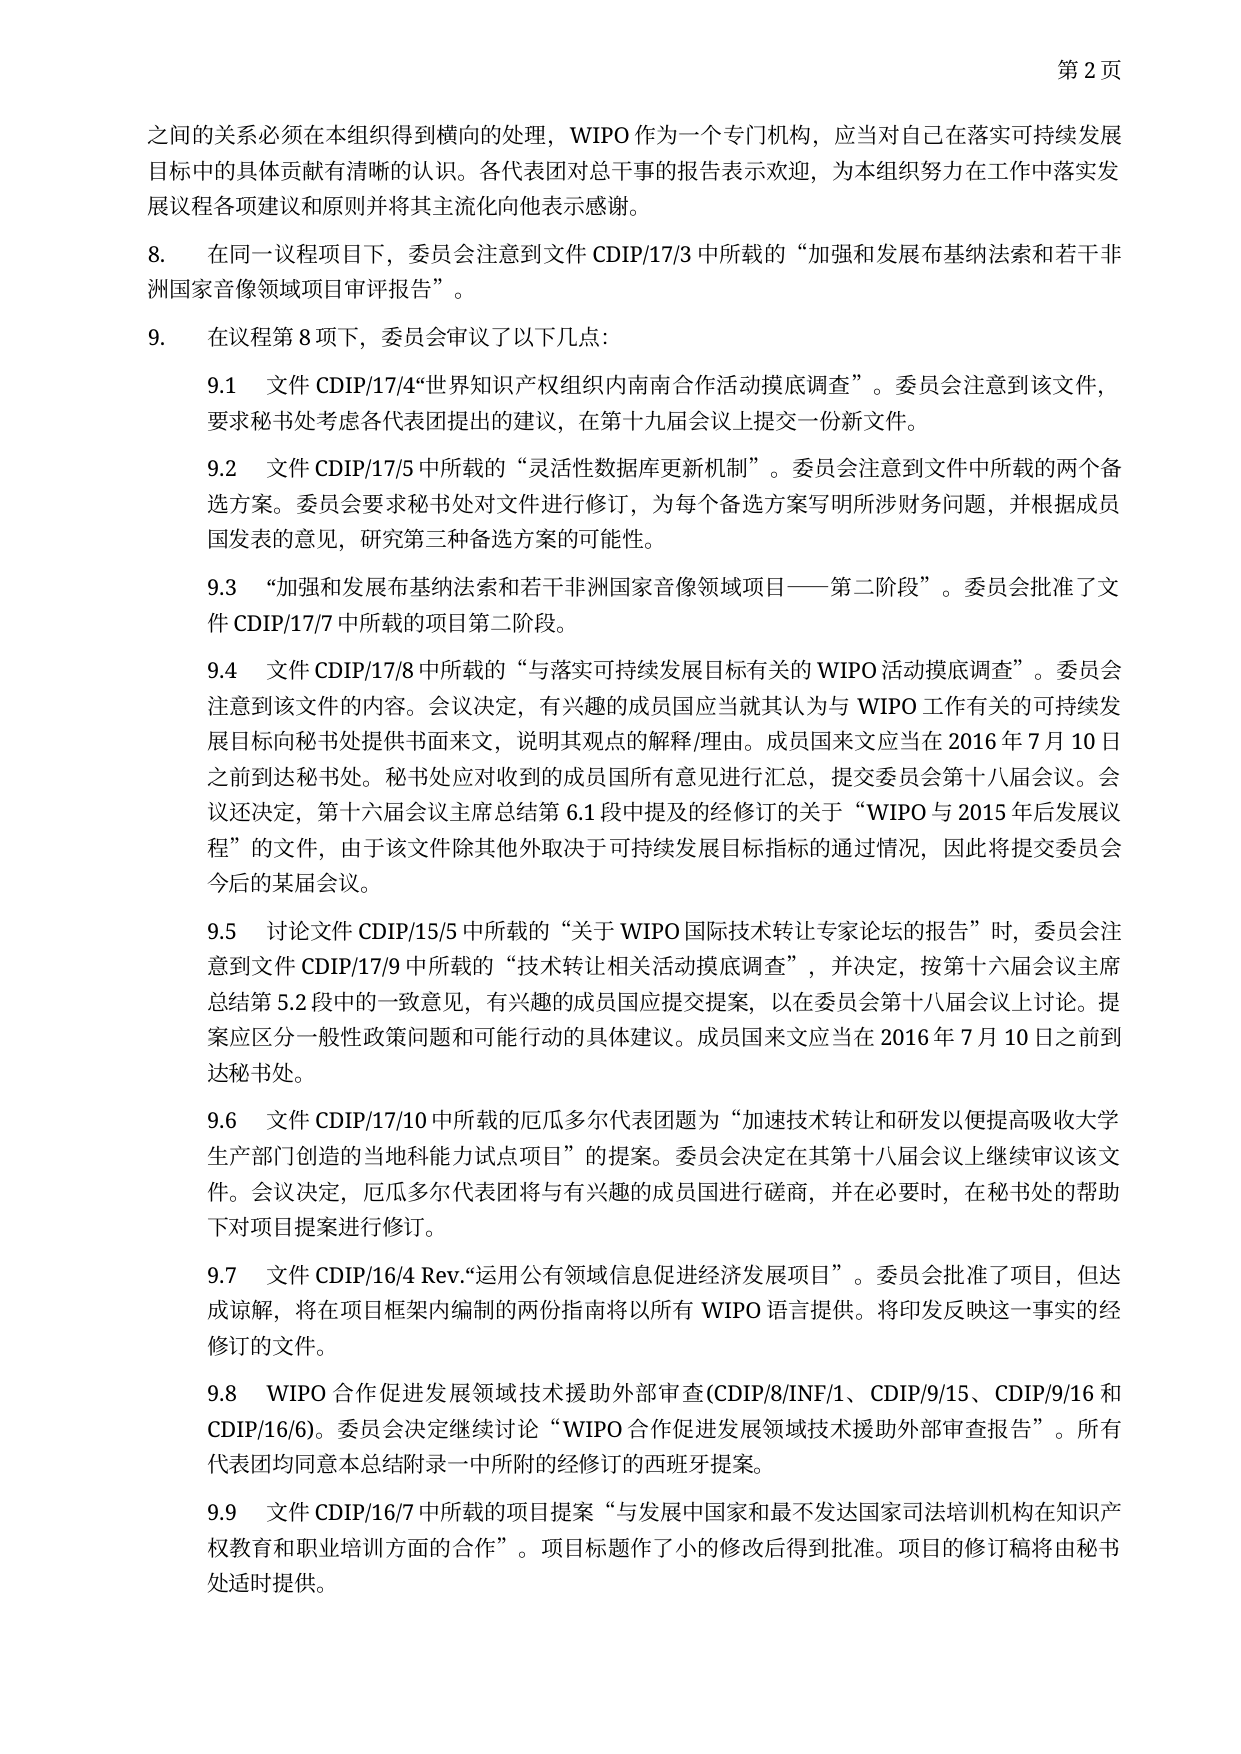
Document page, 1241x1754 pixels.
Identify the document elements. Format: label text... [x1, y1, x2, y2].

list “加强和发展布基纳法索和若干非洲国家音像领域项目——第二阶段”。委员会批准了文件CDIP/17/7中所载的项目第二阶段。 [207, 567, 1122, 637]
list 文件CDIP/17/8中所载的“与落实可持续发展目标有关的WIPO活动摸底调查”。委员会注意到该文件的内容。会议决定，有兴趣的成员国应当就其认为与WIPO工作有关的可持续发展目标向秘书处提供书面来文，说明其观点的解释/理由。成员国来文应当在2016年7月10日之前到达秘书处。秘书处应对收到的成员国所有意见进行汇总，提交委员会第十八届会议。会议还决定，第十六届会议主席总结第6.1段中提及的经修订的关于“WIPO与2015年后发展议程”的文件，由于该文件除其他外取决于可持续发展目标指标的通过情况，因此将提交委员会今后的某届会议。 [207, 650, 1122, 898]
list 文件CDIP/16/7中所载的项目提案“与发展中国家和最不发达国家司法培训机构在知识产权教育和职业培训方面的合作”。项目标题作了小的修改后得到批准。项目的修订稿将由秘书处适时提供。 [207, 1492, 1122, 1598]
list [148, 114, 1122, 221]
list 讨论文件CDIP/15/5中所载的“关于WIPO国际技术转让专家论坛的报告”时，委员会注意到文件CDIP/17/9中所载的“技术转让相关活动摸底调查”，并决定，按第十六届会议主席总结第5.2段中的一致意见，有兴趣的成员国应提交提案，以在委员会第十八届会议上讨论。提案应区分一般性政策问题和可能行动的具体建议。成员国来文应当在2016年7月10日之前到达秘书处。 [207, 910, 1122, 1087]
list 文件CDIP/17/4“世界知识产权组织内南南合作活动摸底调查”。委员会注意到该文件，要求秘书处考虑各代表团提出的建议，在第十九届会议上提交一份新文件。 [207, 364, 1122, 435]
list 文件CDIP/17/10中所载的厄瓜多尔代表团题为“加速技术转让和研发以便提高吸收大学生产部门创造的当地科能力试点项目”的提案。委员会决定在其第十八届会议上继续审议该文件。会议决定，厄瓜多尔代表团将与有兴趣的成员国进行磋商，并在必要时，在秘书处的帮助下对项目提案进行修订。 [207, 1100, 1122, 1242]
list WIPO合作促进发展领域技术援助外部审查(CDIP/8/INF/1、CDIP/9/15、CDIP/9/16和CDIP/16/6)。委员会决定继续讨论“WIPO合作促进发展领域技术援助外部审查报告”。所有代表团均同意本总结附录一中所附的经修订的西班牙提案。 [207, 1373, 1122, 1479]
list 文件CDIP/16/4 Rev.“运用公有领域信息促进经济发展项目”。委员会批准了项目，但达成谅解，将在项目框架内编制的两份指南将以所有WIPO语言提供。将印发反映这一事实的经修订的文件。 [207, 1254, 1122, 1360]
list 在同一议程项目下，委员会注意到文件CDIP/17/3中所载的“加强和发展布基纳法索和若干非洲国家音像领域项目审评报告”。 [148, 233, 1122, 304]
list 文件CDIP/17/5中所载的“灵活性数据库更新机制”。委员会注意到文件中所载的两个备选方案。委员会要求秘书处对文件进行修订，为每个备选方案写明所涉财务问题，并根据成员国发表的意见，研究第三种备选方案的可能性。 [207, 448, 1122, 554]
list 在议程第8项下，委员会审议了以下几点： [148, 317, 1122, 352]
